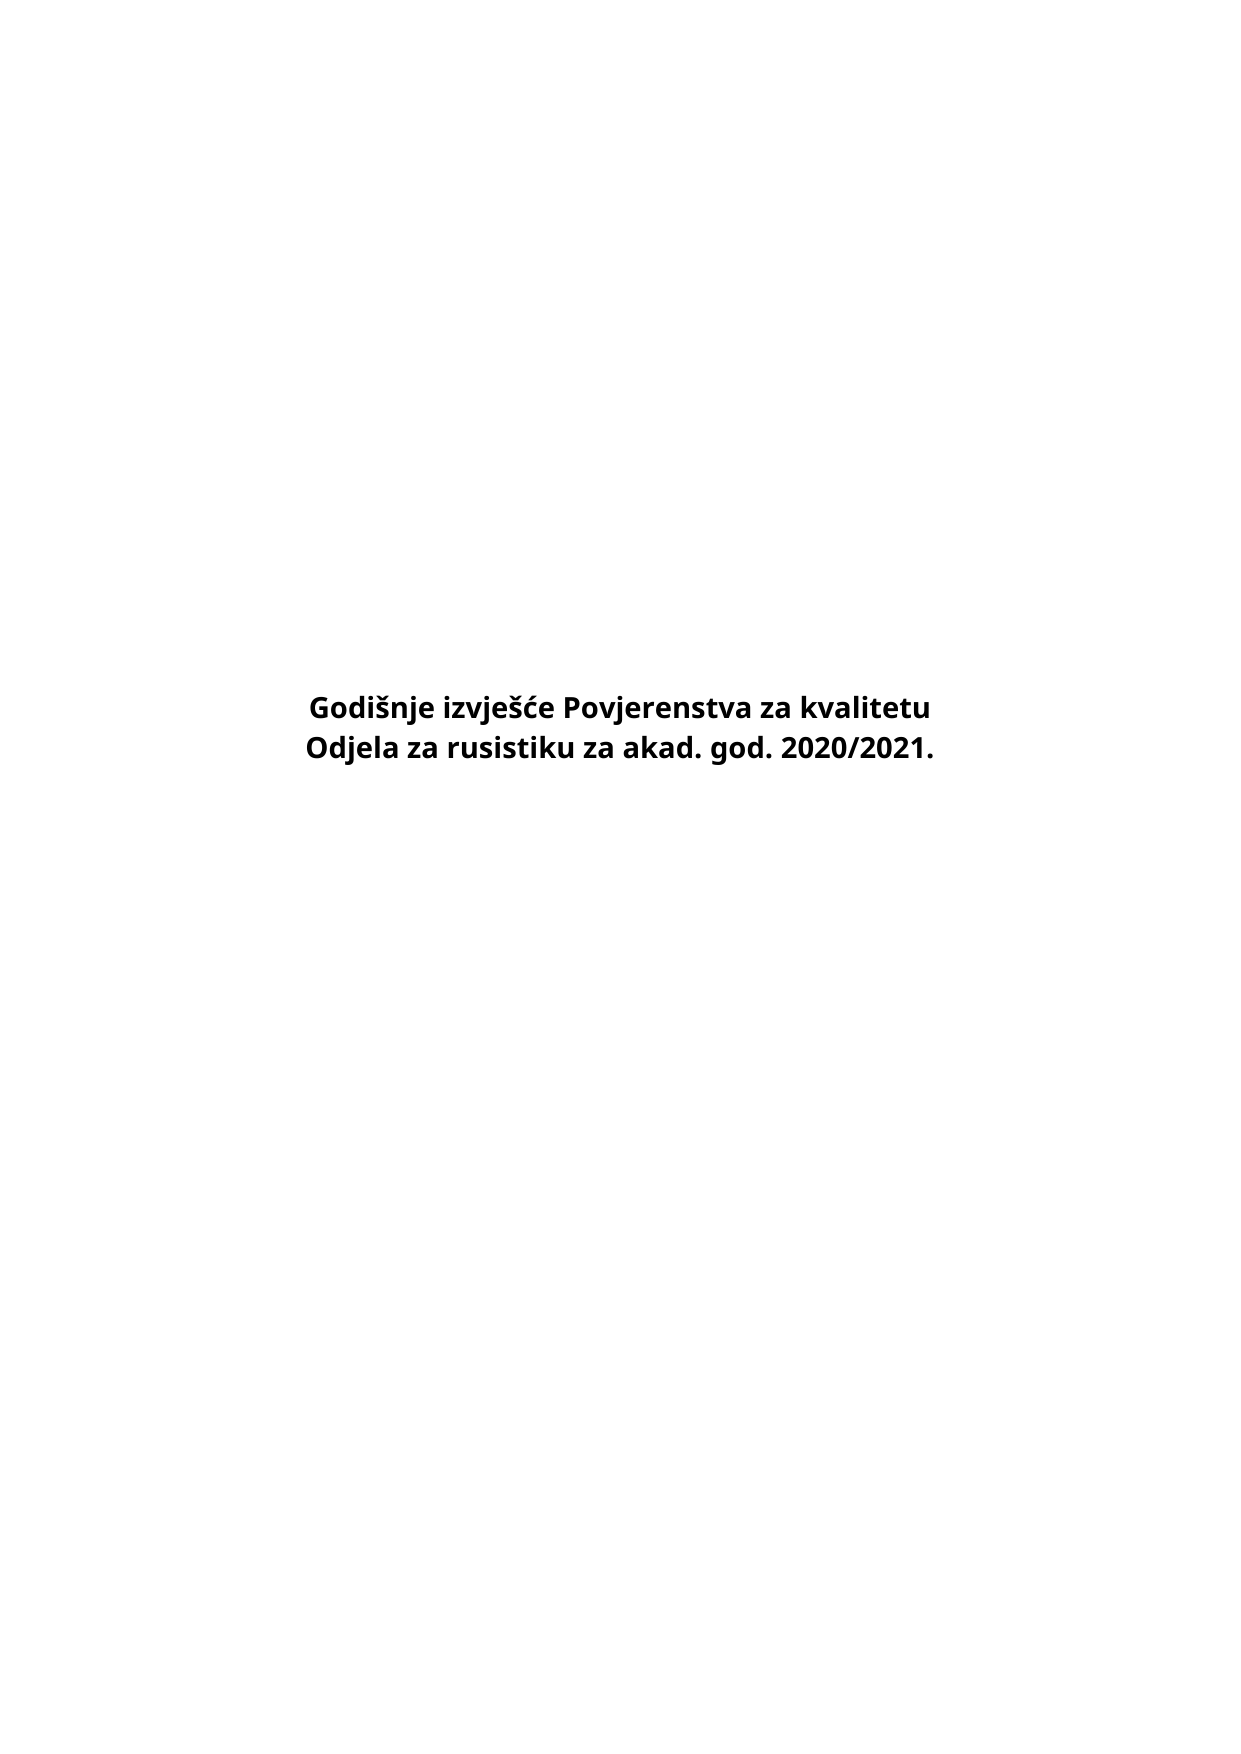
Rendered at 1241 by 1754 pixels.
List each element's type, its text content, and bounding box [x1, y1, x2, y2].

text Godišnje izvješće Povjerenstva za kvalitetu [148, 688, 1092, 727]
text Odjela za rusistiku za akad. god. 2020/2021. [148, 727, 1092, 767]
